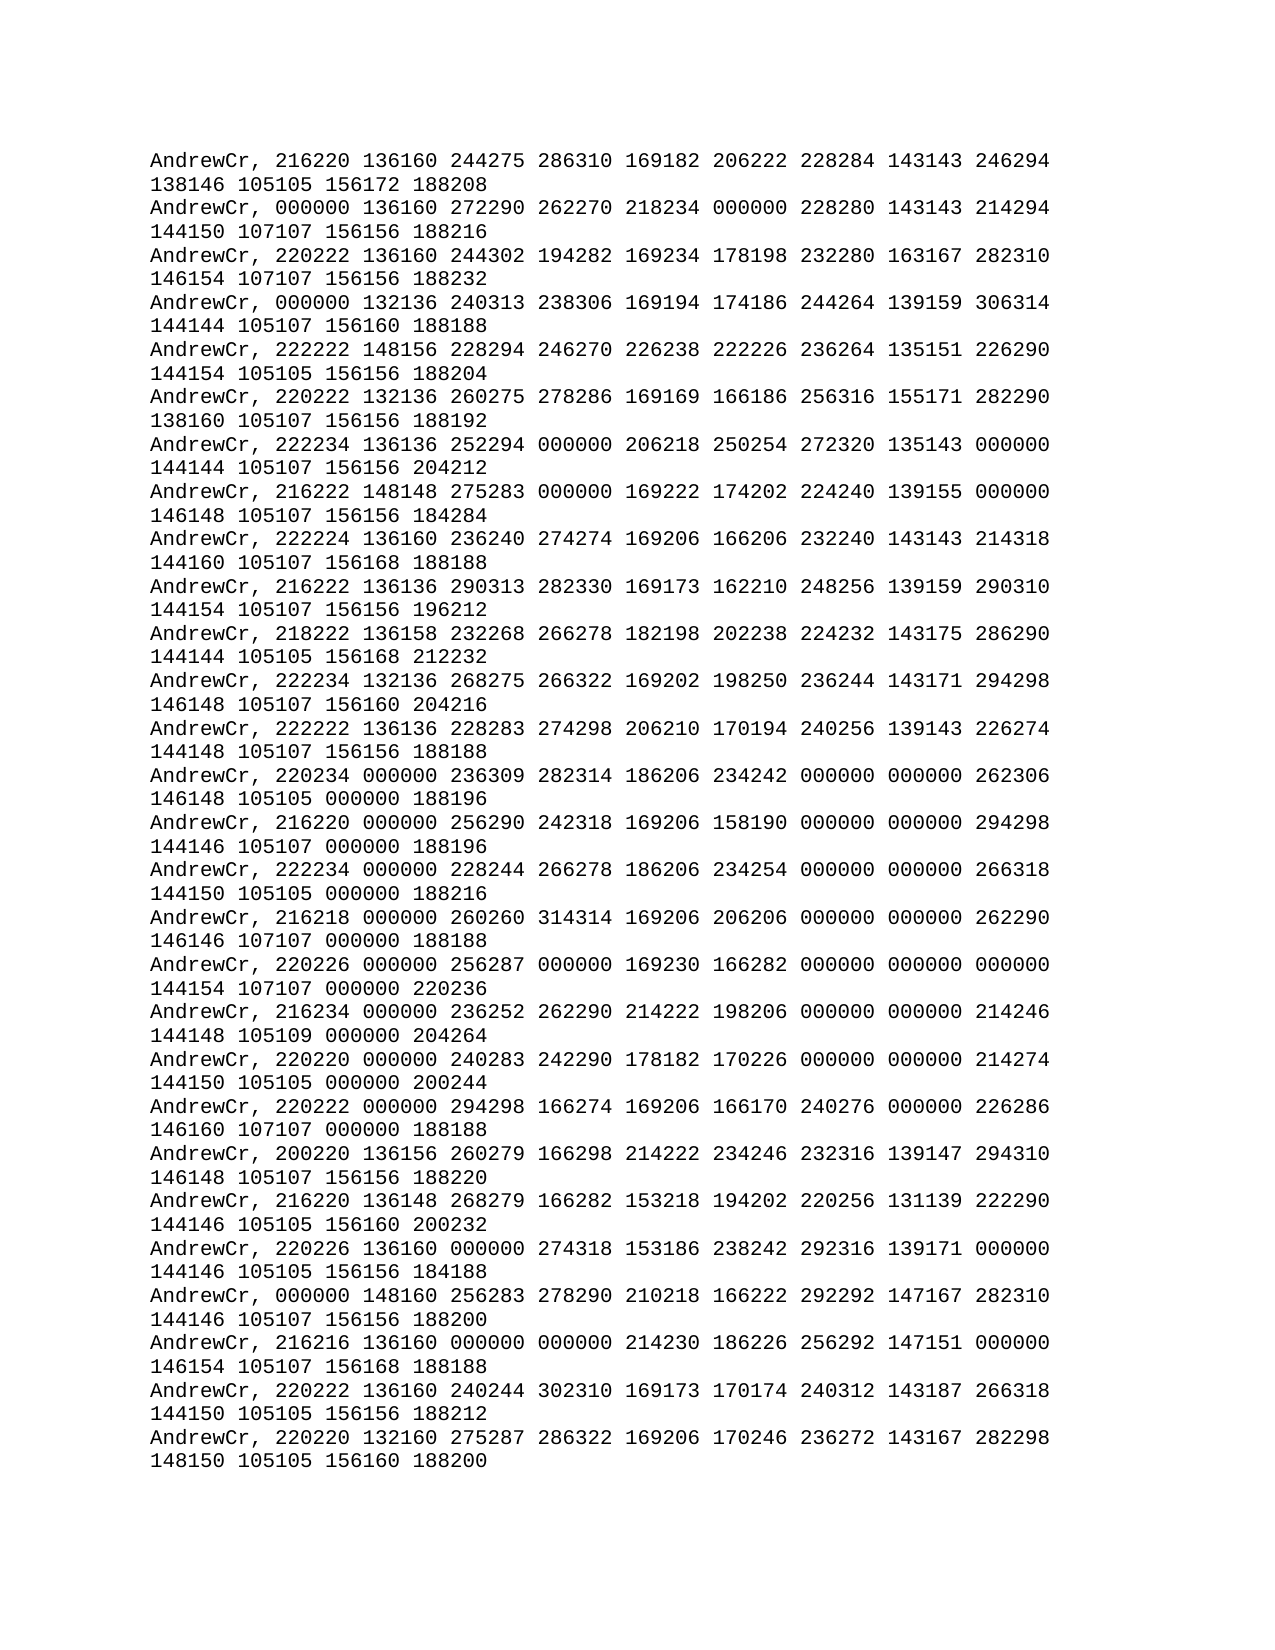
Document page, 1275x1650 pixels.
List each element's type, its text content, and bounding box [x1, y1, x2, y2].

text AndrewCr, 220222 136160 244302 194282 169234 178198 232280 163167 282310 146154 107107 156156 188232 [150, 244, 1125, 292]
text AndrewCr, 200220 136156 260279 166298 214222 234246 232316 139147 294310 146148 105107 156156 188220 [150, 1143, 1125, 1190]
text AndrewCr, 220222 000000 294298 166274 169206 166170 240276 000000 226286 146160 107107 000000 188188 [150, 1096, 1125, 1143]
text AndrewCr, 222234 136136 252294 000000 206218 250254 272320 135143 000000 144144 105107 156156 204212 [150, 434, 1125, 481]
text AndrewCr, 216220 136160 244275 286310 169182 206222 228284 143143 246294 138146 105105 156172 188208 [150, 150, 1125, 197]
text AndrewCr, 220220 132160 275287 286322 169206 170246 236272 143167 282298 148150 105105 156160 188200 [150, 1427, 1125, 1474]
text AndrewCr, 220226 000000 256287 000000 169230 166282 000000 000000 000000 144154 107107 000000 220236 [150, 954, 1125, 1001]
text AndrewCr, 216234 000000 236252 262290 214222 198206 000000 000000 214246 144148 105109 000000 204264 [150, 1001, 1125, 1048]
text AndrewCr, 216220 136148 268279 166282 153218 194202 220256 131139 222290 144146 105105 156160 200232 [150, 1190, 1125, 1238]
text AndrewCr, 222234 000000 228244 266278 186206 234254 000000 000000 266318 144150 105105 000000 188216 [150, 859, 1125, 907]
text AndrewCr, 222224 136160 236240 274274 169206 166206 232240 143143 214318 144160 105107 156168 188188 [150, 528, 1125, 576]
text AndrewCr, 220222 132136 260275 278286 169169 166186 256316 155171 282290 138160 105107 156156 188192 [150, 386, 1125, 434]
text AndrewCr, 220226 136160 000000 274318 153186 238242 292316 139171 000000 144146 105105 156156 184188 [150, 1238, 1125, 1285]
text AndrewCr, 222222 136136 228283 274298 206210 170194 240256 139143 226274 144148 105107 156156 188188 [150, 717, 1125, 765]
text AndrewCr, 220220 000000 240283 242290 178182 170226 000000 000000 214274 144150 105105 000000 200244 [150, 1048, 1125, 1096]
text AndrewCr, 000000 148160 256283 278290 210218 166222 292292 147167 282310 144146 105107 156156 188200 [150, 1285, 1125, 1332]
text AndrewCr, 218222 136158 232268 266278 182198 202238 224232 143175 286290 144144 105105 156168 212232 [150, 623, 1125, 670]
text AndrewCr, 216220 000000 256290 242318 169206 158190 000000 000000 294298 144146 105107 000000 188196 [150, 812, 1125, 859]
text AndrewCr, 220234 000000 236309 282314 186206 234242 000000 000000 262306 146148 105105 000000 188196 [150, 765, 1125, 812]
text AndrewCr, 222222 148156 228294 246270 226238 222226 236264 135151 226290 144154 105105 156156 188204 [150, 339, 1125, 386]
text AndrewCr, 000000 136160 272290 262270 218234 000000 228280 143143 214294 144150 107107 156156 188216 [150, 197, 1125, 244]
text AndrewCr, 220222 136160 240244 302310 169173 170174 240312 143187 266318 144150 105105 156156 188212 [150, 1379, 1125, 1427]
text AndrewCr, 000000 132136 240313 238306 169194 174186 244264 139159 306314 144144 105107 156160 188188 [150, 292, 1125, 339]
text AndrewCr, 216222 148148 275283 000000 169222 174202 224240 139155 000000 146148 105107 156156 184284 [150, 481, 1125, 528]
text AndrewCr, 216218 000000 260260 314314 169206 206206 000000 000000 262290 146146 107107 000000 188188 [150, 907, 1125, 954]
text AndrewCr, 216216 136160 000000 000000 214230 186226 256292 147151 000000 146154 105107 156168 188188 [150, 1332, 1125, 1379]
text AndrewCr, 222234 132136 268275 266322 169202 198250 236244 143171 294298 146148 105107 156160 204216 [150, 670, 1125, 717]
text AndrewCr, 216222 136136 290313 282330 169173 162210 248256 139159 290310 144154 105107 156156 196212 [150, 576, 1125, 623]
